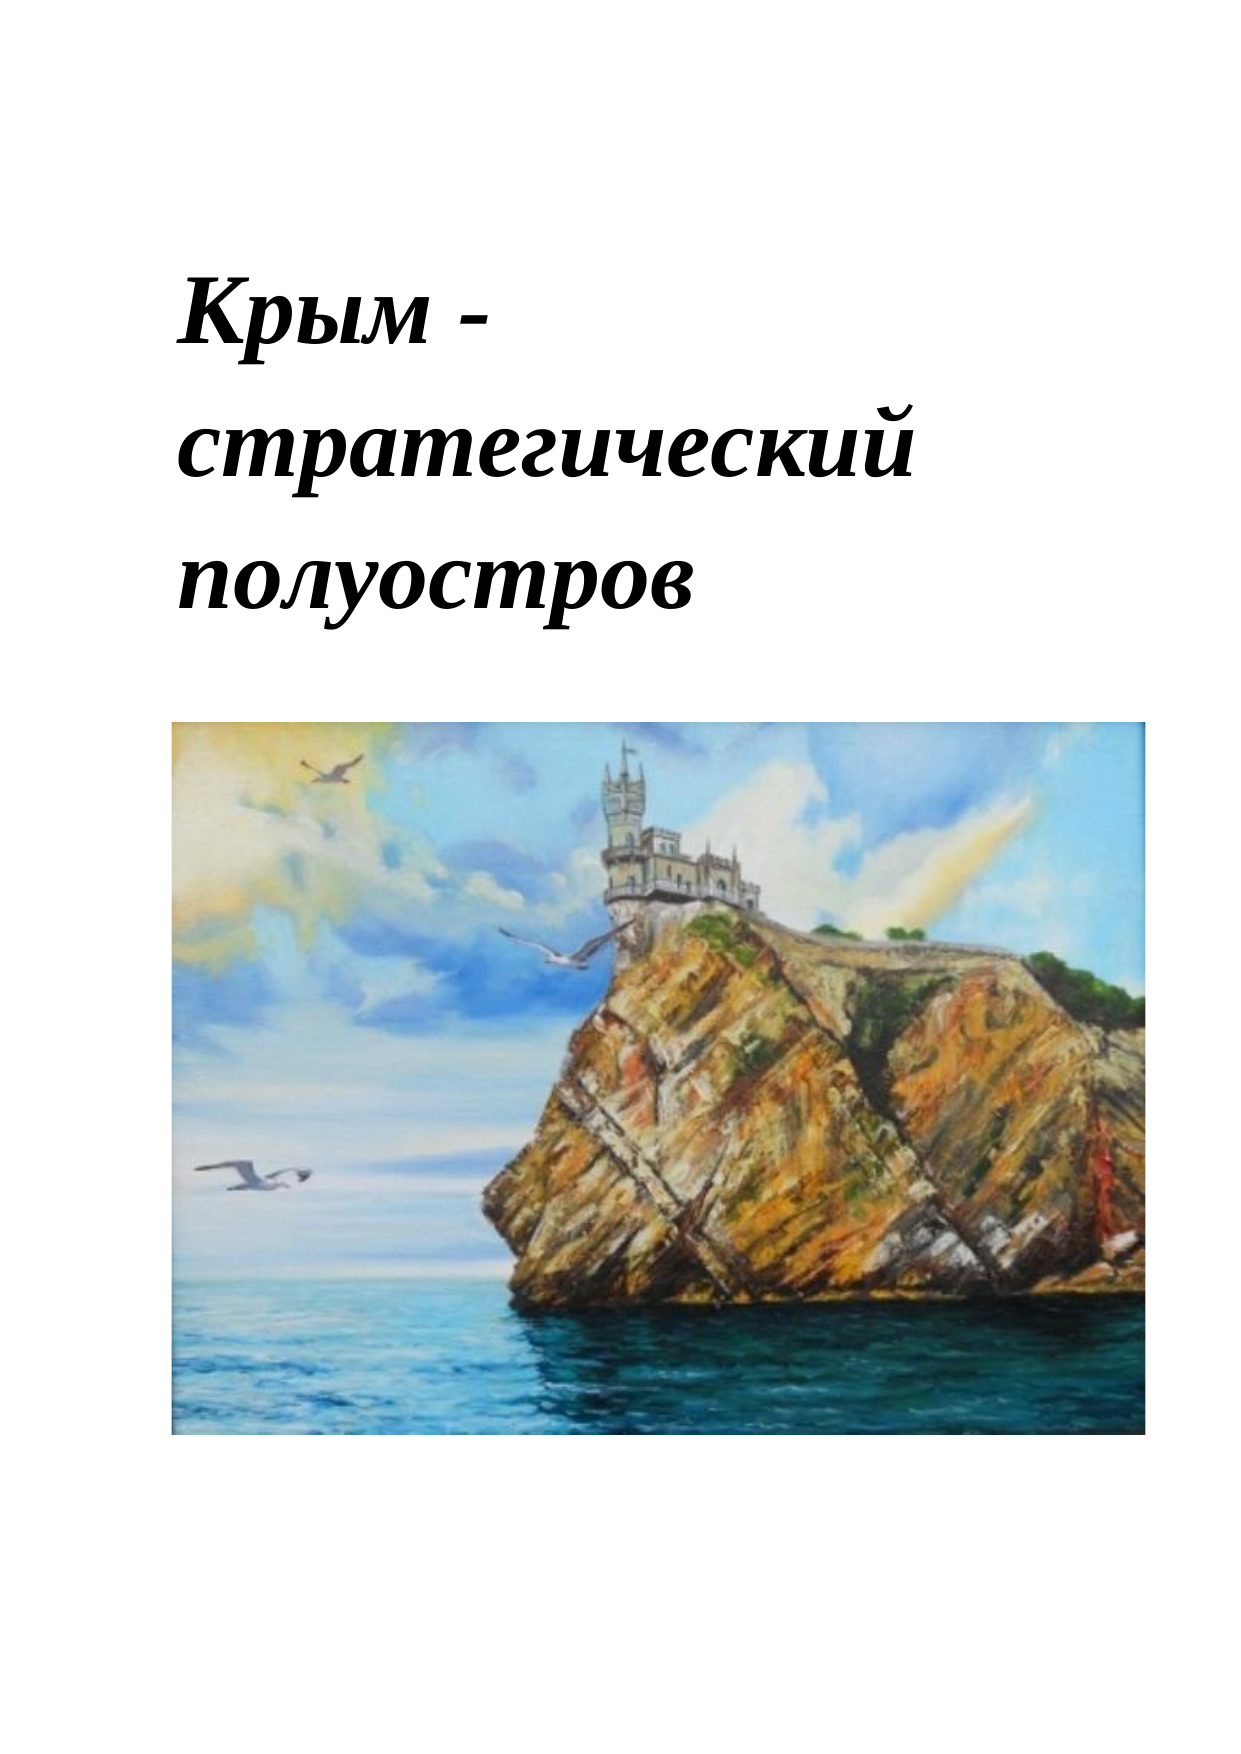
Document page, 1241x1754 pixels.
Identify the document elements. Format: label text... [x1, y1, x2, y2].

picture [171, 722, 1146, 1435]
text Крым - стратегический полуостров [177, 118, 1152, 630]
